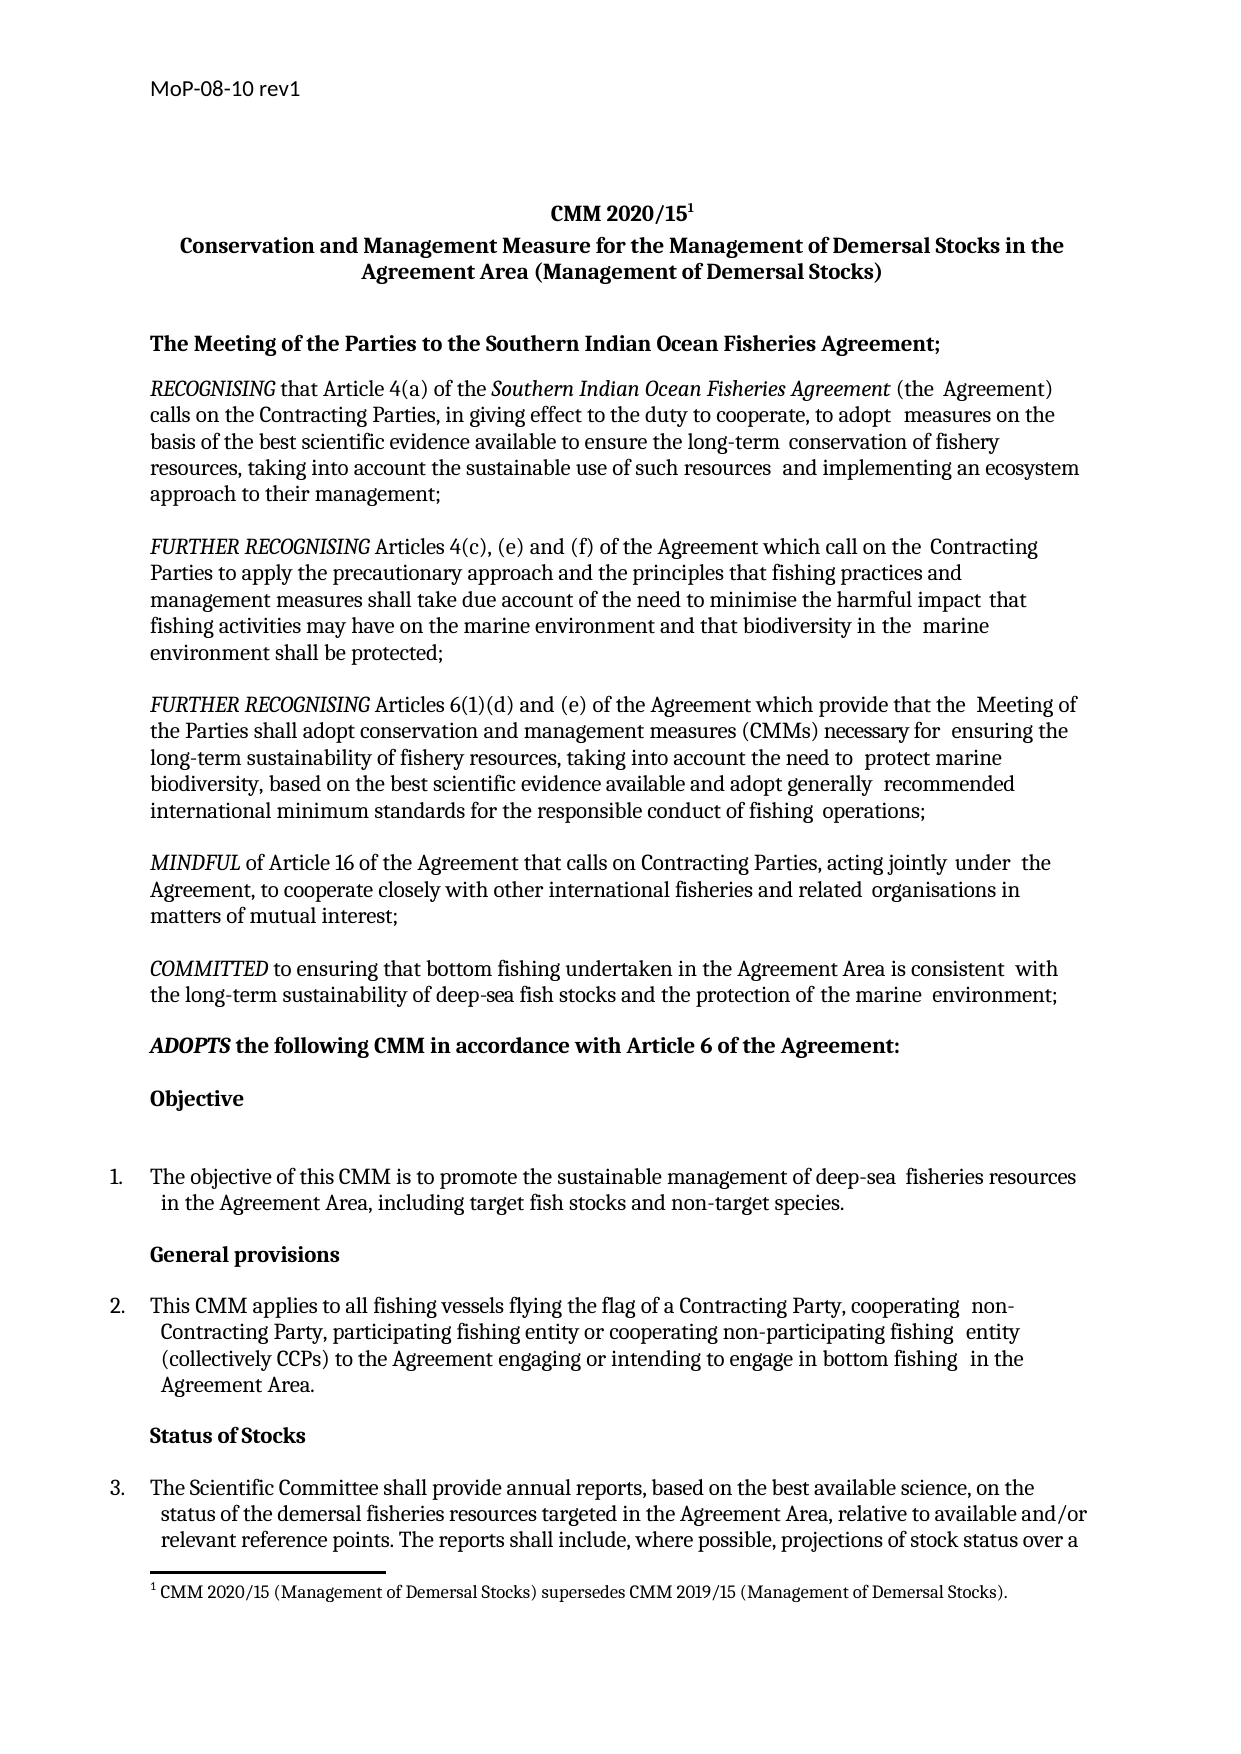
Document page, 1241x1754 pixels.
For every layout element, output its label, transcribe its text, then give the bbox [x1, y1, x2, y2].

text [110, 1474, 1090, 1553]
subtitle CMM 2020/15 [154, 200, 1090, 227]
text MINDFUL of Article 16 of the Agreement that calls on Contracting Parties, acting jointly under the Agreement, to cooperate closely with other international fisheries and related organisations in matters of mutual interest; [150, 850, 1090, 929]
text The Meeting of the Parties to the Southern Indian Ocean Fisheries Agreement; [150, 331, 1090, 357]
text The objective of this CMM is to promote the sustainable management of deep-sea fisheries resources in the Agreement Area, including target fish stocks and non-target species. [110, 1164, 1090, 1216]
text COMMITTED to ensuring that bottom fishing undertaken in the Agreement Area is consistent with the long-term sustainability of deep-sea fish stocks and the protection of the marine environment; [150, 956, 1090, 1008]
text Status of Stocks [150, 1423, 1078, 1449]
subtitle Conservation and Management Measure for the Management of Demersal Stocks in the Agreement Area (Management of Demersal Stocks) [154, 233, 1090, 286]
text FURTHER RECOGNISING Articles 4(c), (e) and (f) of the Agreement which call on the Contracting Parties to apply the precautionary approach and the principles that fishing practices and management measures shall take due account of the need to minimise the harmful impact that fishing activities may have on the marine environment and that biodiversity in the marine environment shall be protected; [150, 534, 1090, 666]
text FURTHER RECOGNISING Articles 6(1)(d) and (e) of the Agreement which provide that the Meeting of the Parties shall adopt conservation and management measures (CMMs) necessary for ensuring the long-term sustainability of fishery resources, taking into account the need to protect marine biodiversity, based on the best scientific evidence available and adopt generally recommended international minimum standards for the responsible conduct of fishing operations; [150, 692, 1090, 824]
subtitle ADOPTS the following CMM in accordance with Article 6 of the Agreement: Objective [150, 1033, 1003, 1112]
text General provisions [150, 1241, 1072, 1268]
text RECOGNISING that Article 4(a) of the Southern Indian Ocean Fisheries Agreement (the Agreement) calls on the Contracting Parties, in giving effect to the duty to cooperate, to adopt measures on the basis of the best scientific evidence available to ensure the long-term conservation of fishery resources, taking into account the sustainable use of such resources and implementing an ecosystem approach to their management; [150, 376, 1090, 507]
text This CMM applies to all fishing vessels flying the flag of a Contracting Party, cooperating non-Contracting Party, participating fishing entity or cooperating non-participating fishing entity (collectively CCPs) to the Agreement engaging or intending to engage in bottom fishing in the Agreement Area. [110, 1293, 1090, 1398]
